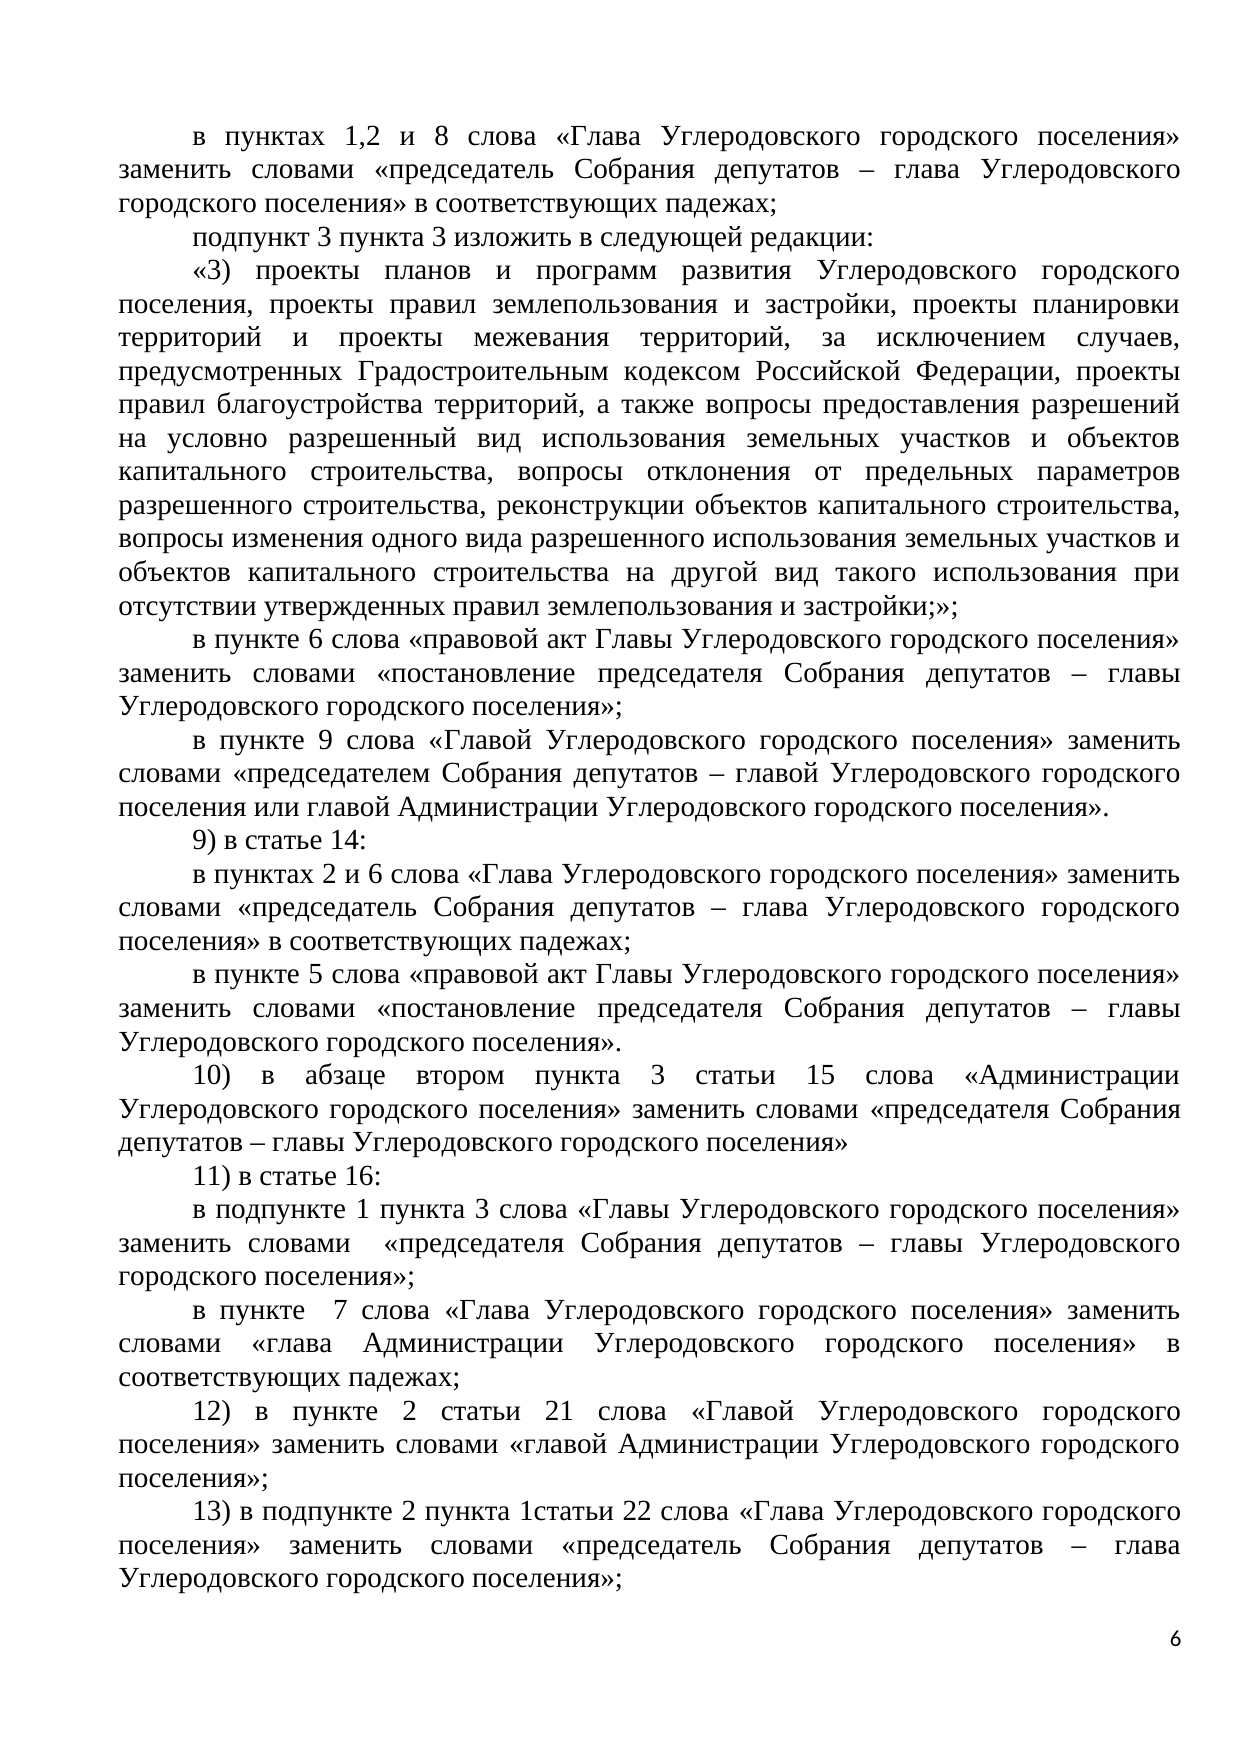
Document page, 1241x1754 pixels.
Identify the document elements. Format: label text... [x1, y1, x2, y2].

text 13) в подпункте 2 пункта 1статьи 22 слова «Глава Углеродовского городского поселения» заменить словами «председатель Собрания депутатов – глава Углеродовского городского поселения»; [118, 1493, 1181, 1594]
text 12) в пункте 2 статьи 21 слова «Главой Углеродовского городского поселения» заменить словами «главой Администрации Углеродовского городского поселения»; [118, 1393, 1181, 1493]
text «3) проекты планов и программ развития Углеродовского городского поселения, проекты правил землепользования и застройки, проекты планировки территорий и проекты межевания территорий, за исключением случаев, предусмотренных Градостроительным кодексом Российской Федерации, проекты правил благоустройства территорий, а также вопросы предоставления разрешений на условно разрешенный вид использования земельных участков и объектов капитального строительства, вопросы отклонения от предельных параметров разрешенного строительства, реконструкции объектов капитального строительства, вопросы изменения одного вида разрешенного использования земельных участков и объектов капитального строительства на другой вид такого использования при отсутствии утвержденных правил землепользования и застройки;»; [118, 252, 1181, 621]
text 11) в статье 16: [118, 1158, 1181, 1191]
text в пункте 6 слова «правовой акт Главы Углеродовского городского поселения» заменить словами «постановление председателя Собрания депутатов – главы Углеродовского городского поселения»; [118, 621, 1181, 722]
text в пункте 9 слова «Главой Углеродовского городского поселения» заменить словами «председателем Собрания депутатов – главой Углеродовского городского поселения или главой Администрации Углеродовского городского поселения». [118, 722, 1181, 822]
text в пунктах 2 и 6 слова «Глава Углеродовского городского поселения» заменить словами «председатель Собрания депутатов – глава Углеродовского городского поселения» в соответствующих падежах; [118, 856, 1181, 957]
text в пункте 7 слова «Глава Углеродовского городского поселения» заменить словами «глава Администрации Углеродовского городского поселения» в соответствующих падежах; [118, 1292, 1181, 1393]
text 10) в абзаце втором пункта 3 статьи 15 слова «Администрации Углеродовского городского поселения» заменить словами «председателя Собрания депутатов – главы Углеродовского городского поселения» [118, 1057, 1181, 1158]
text в подпункте 1 пункта 3 слова «Главы Углеродовского городского поселения» заменить словами «председателя Собрания депутатов – главы Углеродовского городского поселения»; [118, 1191, 1181, 1292]
text в пункте 5 слова «правовой акт Главы Углеродовского городского поселения» заменить словами «постановление председателя Собрания депутатов – главы Углеродовского городского поселения». [118, 957, 1181, 1057]
text в пунктах 1,2 и 8 слова «Глава Углеродовского городского поселения» заменить словами «председатель Собрания депутатов – глава Углеродовского городского поселения» в соответствующих падежах; [118, 118, 1181, 219]
text подпункт 3 пункта 3 изложить в следующей редакции: [118, 219, 1181, 252]
text 9) в статье 14: [118, 822, 1181, 856]
